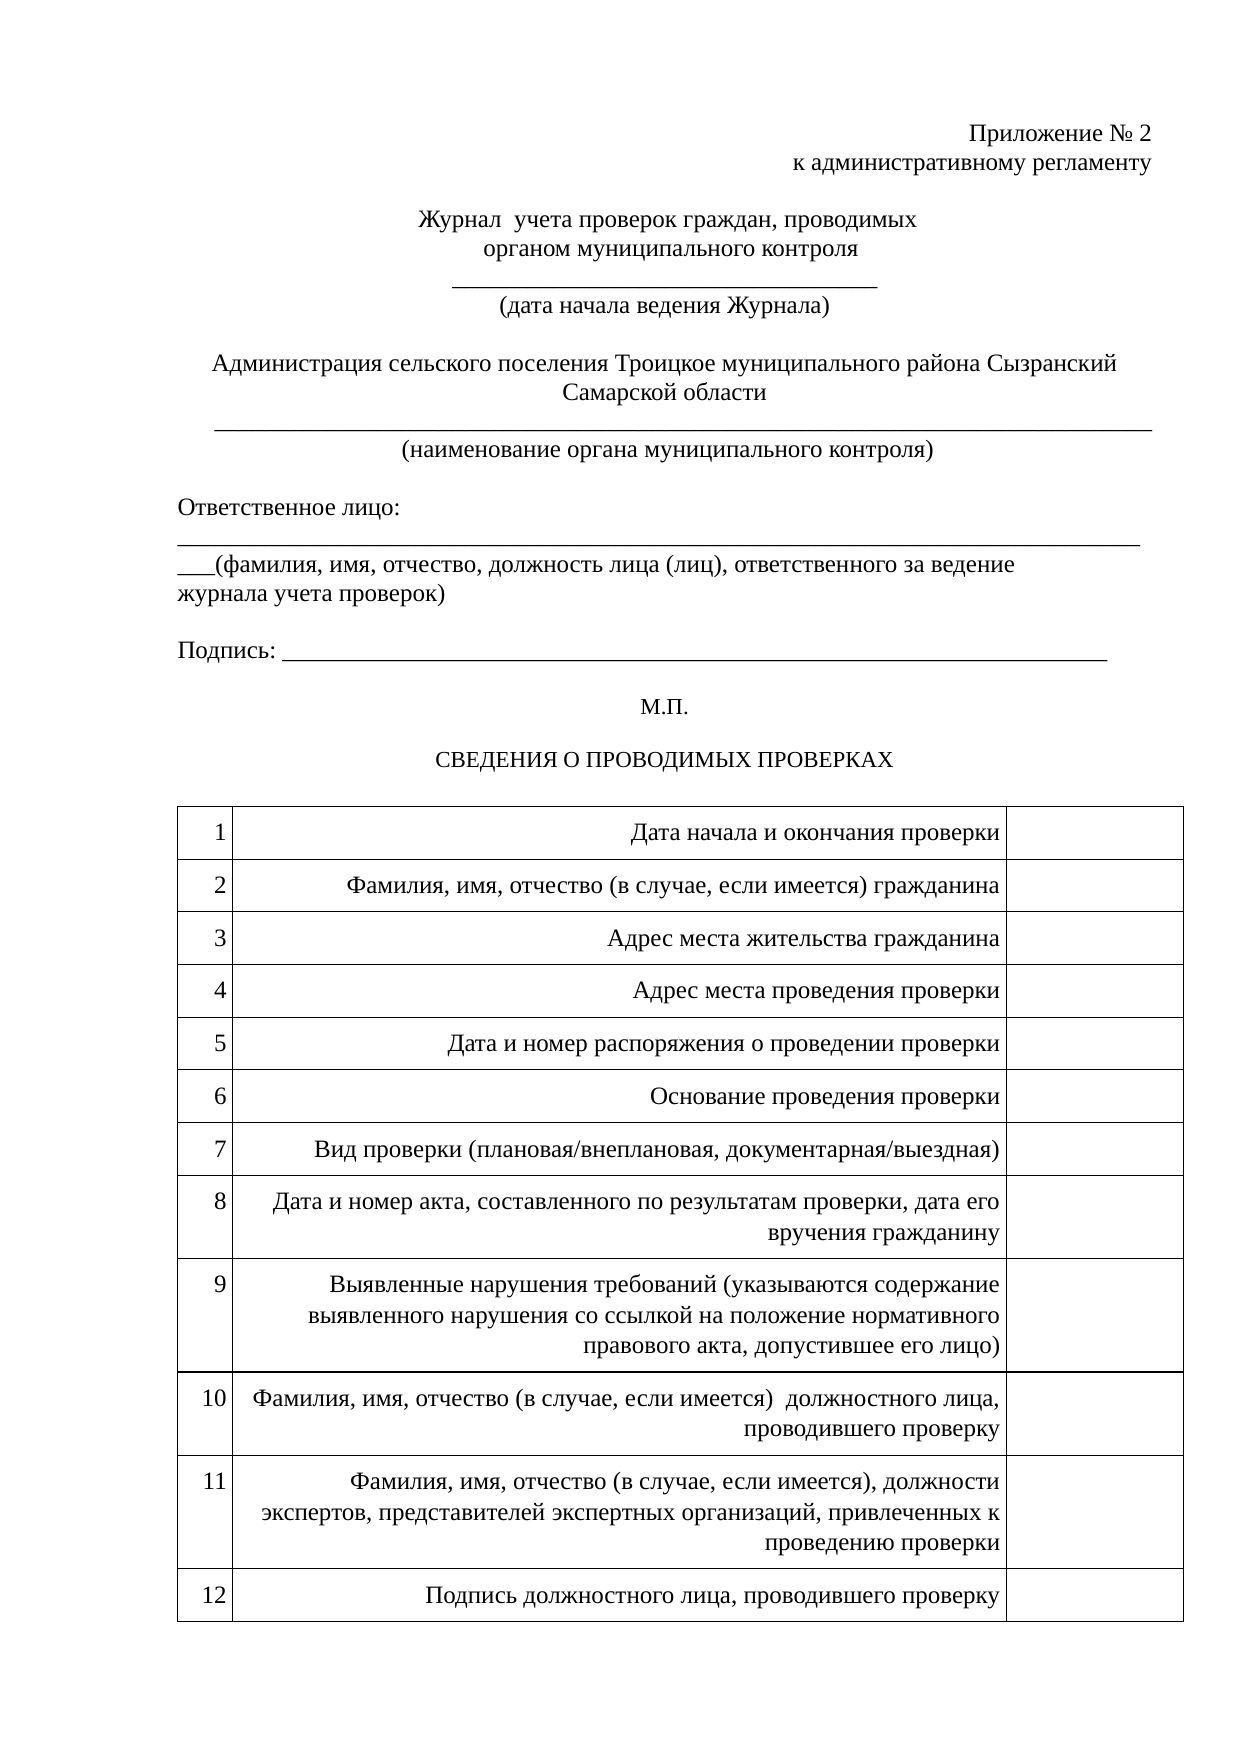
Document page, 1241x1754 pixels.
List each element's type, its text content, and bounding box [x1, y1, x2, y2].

table_cell [1007, 912, 1183, 964]
table_header 1 [178, 807, 232, 858]
table_cell Фамилия, имя, отчество (в случае, если имеется) гражданина [233, 860, 1006, 911]
text Журнал учета проверок граждан, проводимых [177, 204, 1152, 233]
text __________________________________ [177, 262, 1152, 291]
table_cell 6 [178, 1070, 232, 1122]
table_cell [1007, 860, 1183, 911]
table_cell Вид проверки (плановая/внеплановая, документарная/выездная) [233, 1123, 1006, 1175]
table_cell 5 [178, 1018, 232, 1069]
text Администрация сельского поселения Троицкое муниципального района Сызранский Самарской области [177, 348, 1152, 406]
table_cell Фамилия, имя, отчество (в случае, если имеется), должности экспертов, представителей экспертных организаций, привлеченных к проведению проверки [233, 1456, 1006, 1568]
table_cell Фамилия, имя, отчество (в случае, если имеется) должностного лица, проводившего проверку [233, 1373, 1006, 1454]
text (дата начала ведения Журнала) [177, 291, 1152, 319]
table_header Дата начала и окончания проверки [233, 807, 1006, 858]
text Ответственное лицо: [177, 492, 1152, 521]
table_cell [1007, 1176, 1183, 1258]
text Приложение № 2 [177, 118, 1152, 147]
text (наименование органа муниципального контроля) [177, 434, 1152, 463]
table_cell [1007, 1259, 1183, 1371]
table_cell [1007, 965, 1183, 1017]
table_cell Адрес места жительства гражданина [233, 912, 1006, 964]
table_cell [1007, 1123, 1183, 1175]
table_cell [1007, 1569, 1183, 1621]
text органом муниципального контроля [177, 233, 1152, 262]
table_cell [1007, 1070, 1183, 1122]
text ________________________________________________________________________________(фамилия, имя, отчество, должность лица (лиц), ответственного за ведение [177, 521, 1152, 578]
table_cell 4 [178, 965, 232, 1017]
table_header [1007, 807, 1183, 858]
table_cell [1007, 1018, 1183, 1069]
table_cell 3 [178, 912, 232, 964]
table_cell 10 [178, 1373, 232, 1454]
table_cell Дата и номер акта, составленного по результатам проверки, дата его вручения гражданину [233, 1176, 1006, 1258]
table_cell 2 [178, 860, 232, 911]
table_cell [1007, 1456, 1183, 1568]
text Подпись: __________________________________________________________________ [177, 636, 1152, 664]
table_cell 9 [178, 1259, 232, 1371]
table_cell Подпись должностного лица, проводившего проверку [233, 1569, 1006, 1621]
table_cell Дата и номер распоряжения о проведении проверки [233, 1018, 1006, 1069]
table_cell 8 [178, 1176, 232, 1258]
text журнала учета проверок) [177, 578, 1152, 607]
text ___________________________________________________________________________ [177, 406, 1152, 434]
table_cell Выявленные нарушения требований (указываются содержание выявленного нарушения со ссылкой на положение нормативного правового акта, допустившее его лицо) [233, 1259, 1006, 1371]
table_cell [1007, 1373, 1183, 1454]
table_cell 11 [178, 1456, 232, 1568]
text СВЕДЕНИЯ О ПРОВОДИМЫХ ПРОВЕРКАХ [177, 746, 1152, 772]
table_cell 12 [178, 1569, 232, 1621]
table_cell Адрес места проведения проверки [233, 965, 1006, 1017]
text к административному регламенту [177, 147, 1152, 176]
table_cell 7 [178, 1123, 232, 1175]
text М.П. [177, 693, 1152, 719]
table_cell Основание проведения проверки [233, 1070, 1006, 1122]
